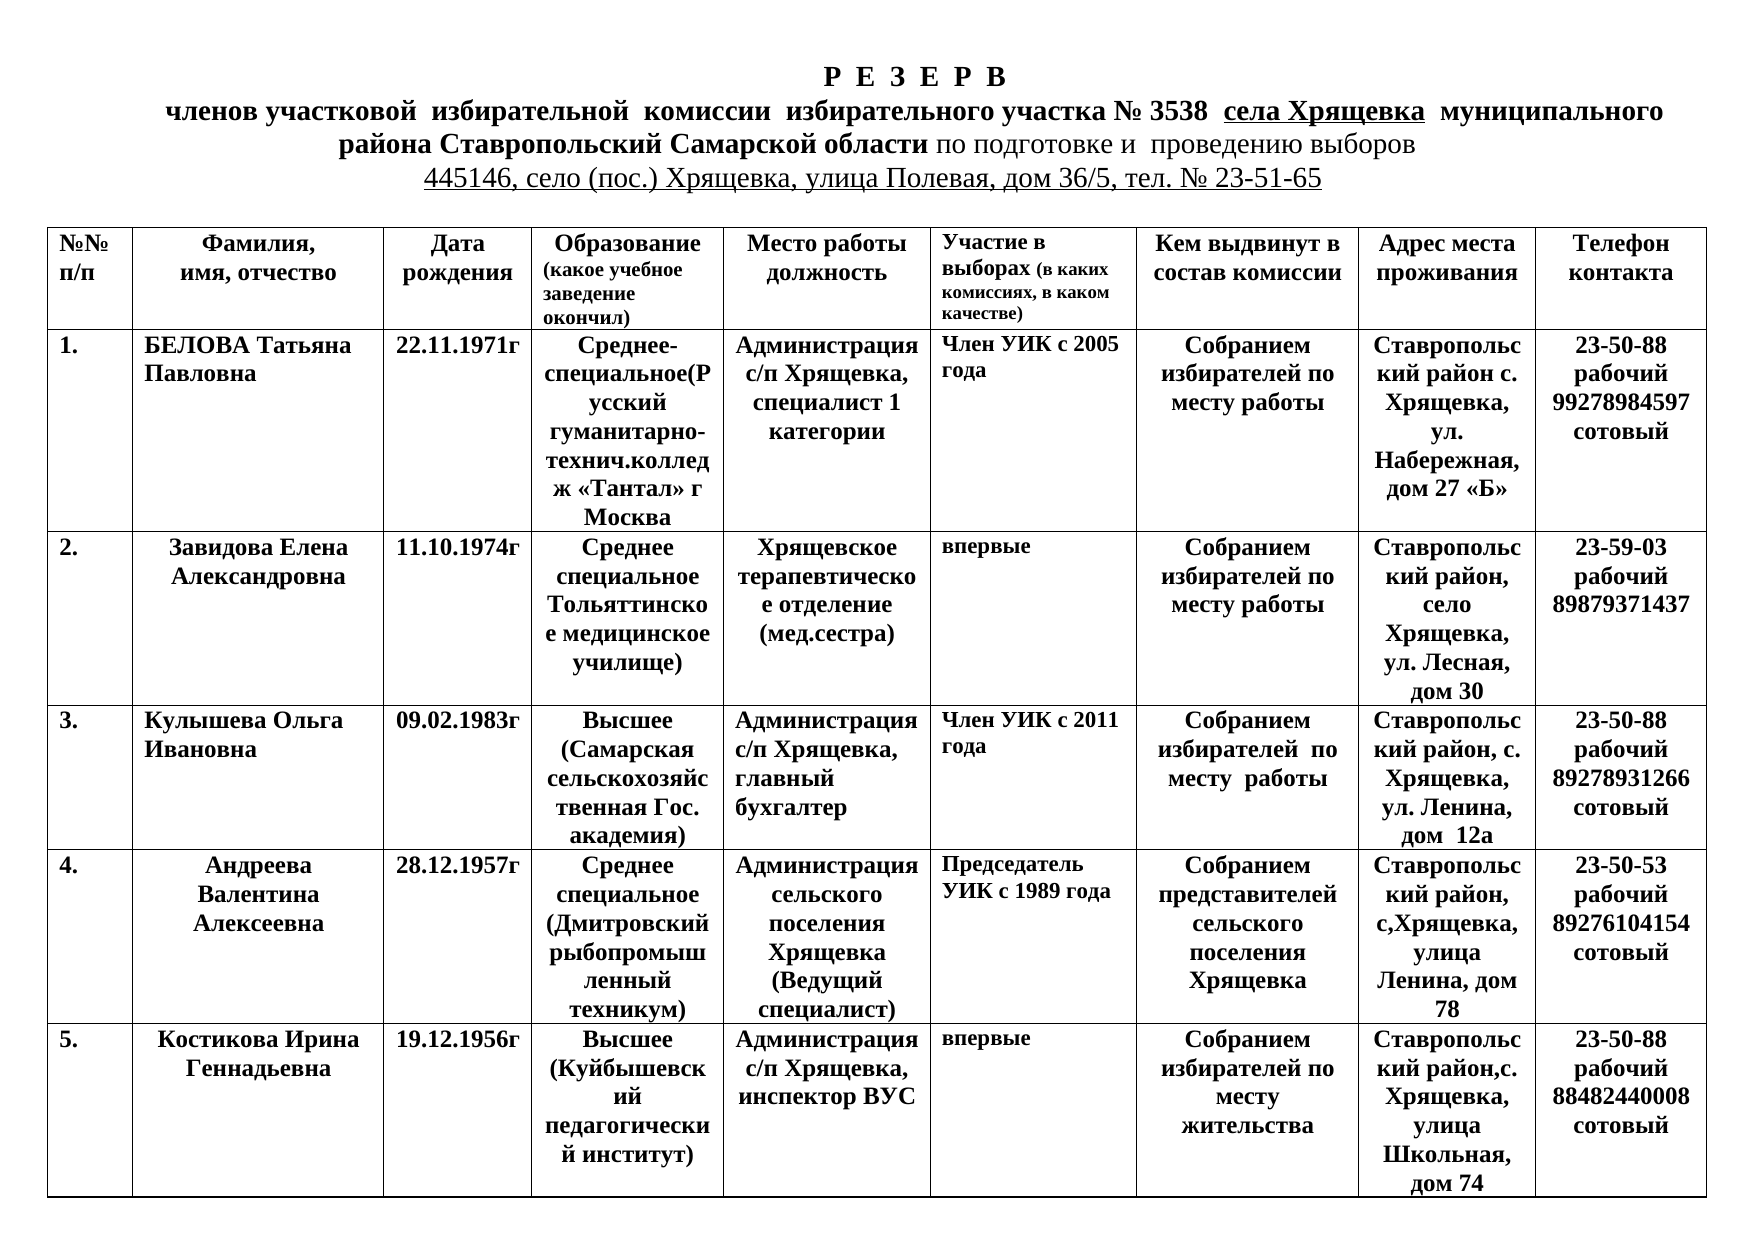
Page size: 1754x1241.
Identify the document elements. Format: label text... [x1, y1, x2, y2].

subtitle Р Е З Е Р В [59, 59, 1695, 93]
table_cell 19.12.1956г [384, 1024, 531, 1196]
table_cell Член УИК с 2011 года [931, 706, 1136, 849]
table_header Кем выдвинут в состав комиссии [1137, 228, 1358, 329]
table_cell Администрация с/п Хрящевка, специалист 1 категории [724, 330, 930, 531]
table_cell Собранием избирателей по месту работы [1137, 706, 1358, 849]
table_header Фамилия, имя, отчество [133, 228, 383, 329]
table_cell 5. [48, 1024, 132, 1196]
table_cell 23-50-53 рабочий 89276104154 сотовый [1536, 850, 1706, 1023]
table_cell Ставропольский район, село Хрящевка, ул. Лесная, дом 30 [1359, 532, 1535, 704]
table_cell 11.10.1974г [384, 532, 531, 704]
table_cell Завидова Елена Александровна [133, 532, 383, 704]
text 445146, село (пос.) Хрящевка, улица Полевая, дом 36/5, тел. № 23-51-65 [59, 160, 1695, 193]
table_cell 3. [48, 706, 132, 849]
table_cell Высшее (Самарская сельскохозяйственная Гос. академия) [532, 706, 723, 849]
table_cell БЕЛОВА Татьяна Павловна [133, 330, 383, 531]
table_cell 23-50-88 рабочий 88482440008 сотовый [1536, 1024, 1706, 1196]
table_cell Ставропольский район, с. Хрящевка, ул. Ленина, дом 12а [1359, 706, 1535, 849]
table_cell 4. [48, 850, 132, 1023]
table_cell 23-50-88 рабочий 99278984597 сотовый [1536, 330, 1706, 531]
table_cell Член УИК с 2005 года [931, 330, 1136, 531]
table_cell 23-50-88 рабочий 89278931266 сотовый [1536, 706, 1706, 849]
table_cell Администрация с/п Хрящевка, главный бухгалтер [724, 706, 930, 849]
table_cell Среднее специальное (Дмитровский рыбопромышленный техникум) [532, 850, 723, 1023]
table_cell 28.12.1957г [384, 850, 531, 1023]
table_cell Собранием избирателей по месту работы [1137, 532, 1358, 704]
table_header Место работы должность [724, 228, 930, 329]
table_cell впервые [931, 1024, 1136, 1196]
table_header Дата рождения [384, 228, 531, 329]
table_cell 1. [48, 330, 132, 531]
table_cell Ставропольский район, с,Хрящевка, улица Ленина, дом 78 [1359, 850, 1535, 1023]
table_cell Администрация с/п Хрящевка, инспектор ВУС [724, 1024, 930, 1196]
table_cell 2. [48, 532, 132, 704]
table_cell Ставропольский район,с. Хрящевка, улица Школьная, дом 74 [1359, 1024, 1535, 1196]
table_header Участие в выборах (в каких комиссиях, в каком качестве) [931, 228, 1136, 329]
table_header Образование (какое учебное заведение окончил) [532, 228, 723, 329]
table_header №№ п/п [48, 228, 132, 329]
table_cell Андреева Валентина Алексеевна [133, 850, 383, 1023]
table_cell Собранием избирателей по месту жительства [1137, 1024, 1358, 1196]
table_cell 23-59-03 рабочий 89879371437 [1536, 532, 1706, 704]
table_cell Ставропольский район с. Хрящевка, ул. Набережная, дом 27 «Б» [1359, 330, 1535, 531]
table_cell Администрация сельского поселения Хрящевка (Ведущий специалист) [724, 850, 930, 1023]
table_cell Хрящевское терапевтическое отделение (мед.сестра) [724, 532, 930, 704]
table_cell Среднее специальное Тольяттинское медицинское училище) [532, 532, 723, 704]
table_cell Собранием избирателей по месту работы [1137, 330, 1358, 531]
table_header Адрес места проживания [1359, 228, 1535, 329]
table_cell Высшее (Куйбышевский педагогический институт) [532, 1024, 723, 1196]
table_cell Председатель УИК с 1989 года [931, 850, 1136, 1023]
table_cell Среднее-специальное(Русский гуманитарно-технич.колледж «Тантал» г Москва [532, 330, 723, 531]
table_cell Костикова Ирина Геннадьевна [133, 1024, 383, 1196]
table_cell впервые [931, 532, 1136, 704]
table_cell Собранием представителей сельского поселения Хрящевка [1137, 850, 1358, 1023]
table_header Телефон контакта [1536, 228, 1706, 329]
table_cell Кулышева Ольга Ивановна [133, 706, 383, 849]
subtitle членов участковой избирательной комиссии избирательного участка № 3538 села Хрящевка муниципального района Ставропольский Самарской области по подготовке и проведению выборов [59, 93, 1695, 160]
table_cell 22.11.1971г [384, 330, 531, 531]
table_cell 09.02.1983г [384, 706, 531, 849]
